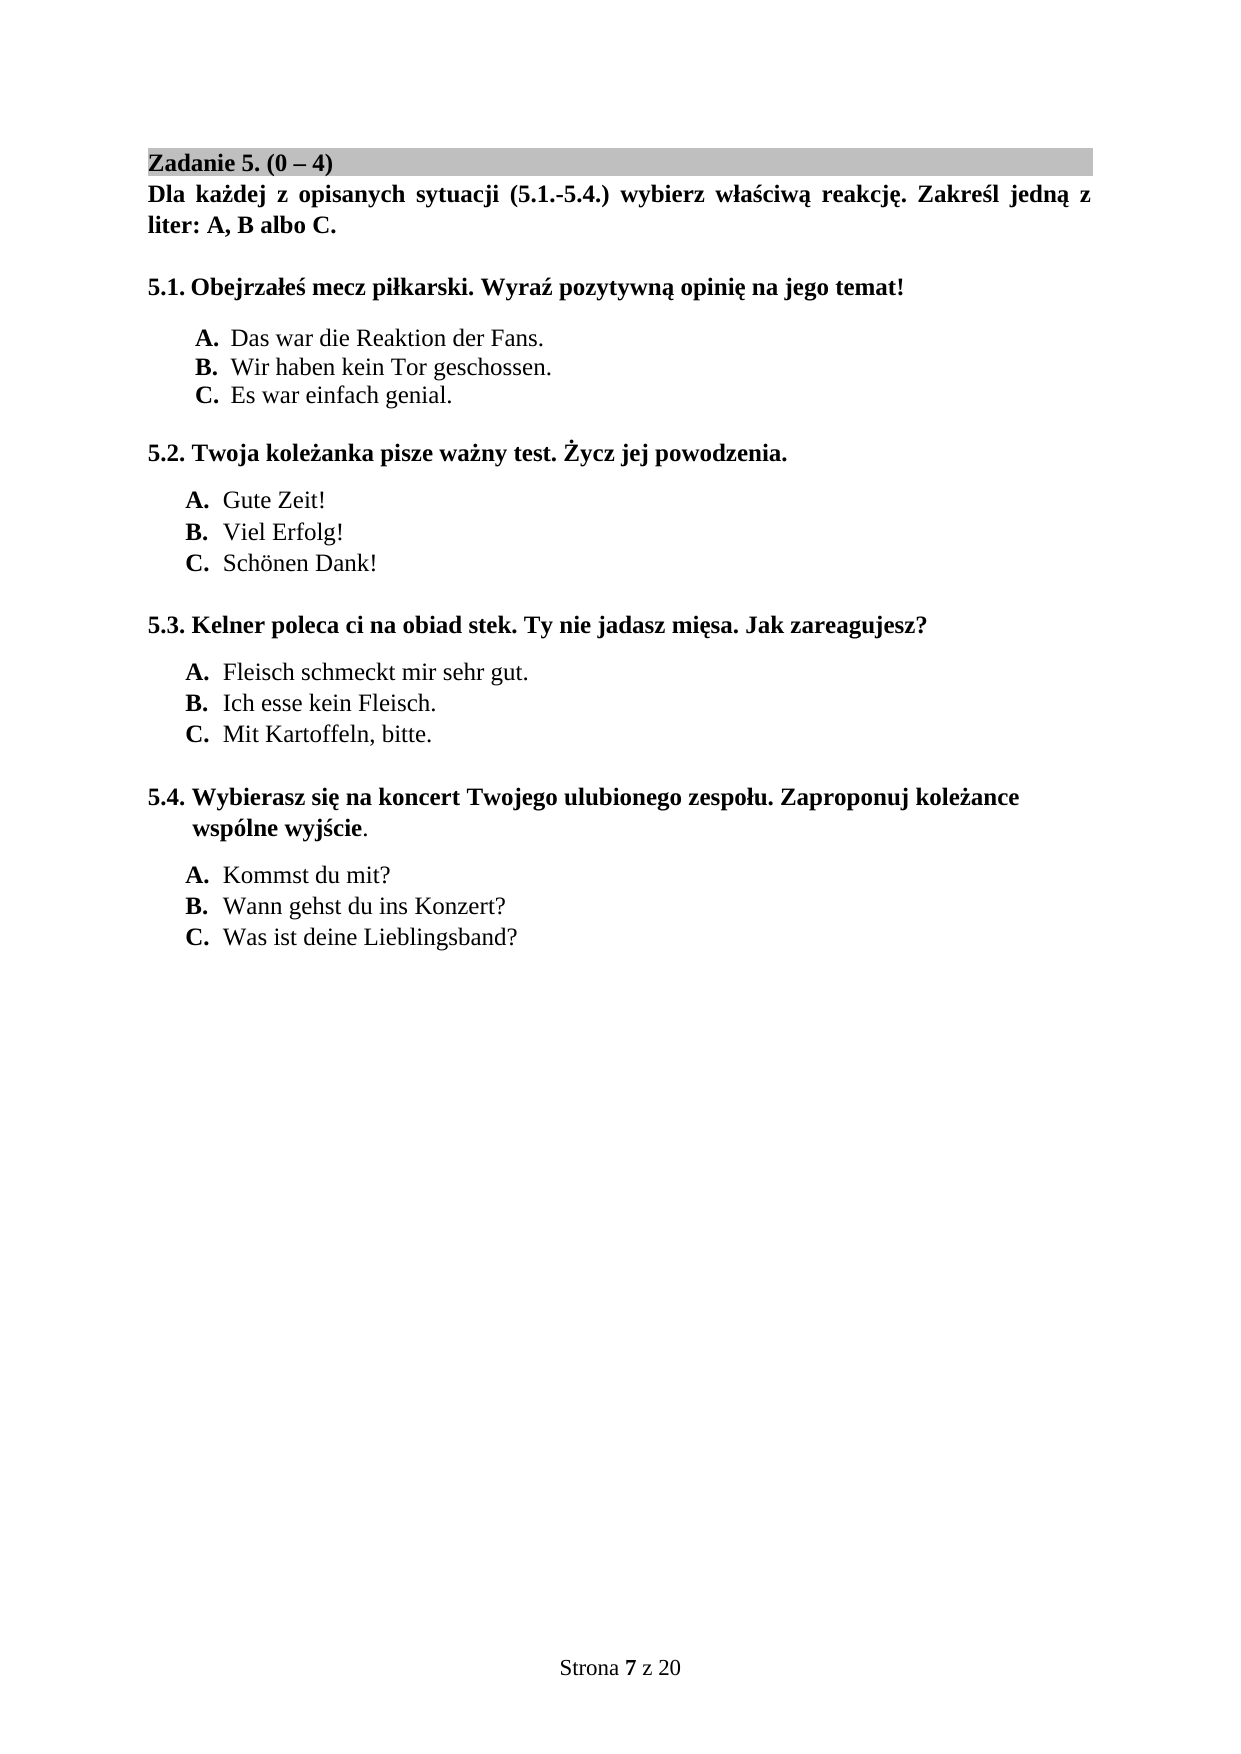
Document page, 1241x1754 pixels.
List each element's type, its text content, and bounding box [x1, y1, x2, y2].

text 5.4. Wybierasz się na koncert Twojego ulubionego zespołu. Zaproponuj koleżance wspólne wyjście. [148, 782, 1093, 841]
list Schönen Dank! [185, 548, 1093, 576]
list Mit Kartoffeln, bitte. [185, 719, 1093, 748]
text A. Das war die Reaktion der Fans. [195, 323, 1093, 352]
text Dla każdej z opisanych sytuacji (5.1.-5.4.) wybierz właściwą reakcję. Zakreśl jedną z liter: A, B albo C. [148, 179, 1093, 238]
text 5.2. Twoja koleżanka pisze ważny test. Życz jej powodzenia. [148, 438, 1093, 467]
text Zadanie 5. (0 – 4) [148, 148, 1093, 176]
list Kommst du mit? [185, 860, 1093, 889]
list Gute Zeit! [185, 486, 1093, 514]
text 5.1. Obejrzałeś mecz piłkarski. Wyraź pozytywną opinię na jego temat! [148, 272, 1093, 301]
text B. Wir haben kein Tor geschossen. [195, 352, 1093, 380]
list Fleisch schmeckt mir sehr gut. [185, 657, 1093, 686]
list Viel Erfolg! [185, 517, 1093, 545]
list Wann gehst du ins Konzert? [185, 891, 1093, 920]
list Was ist deine Lieblingsband? [185, 922, 1093, 951]
text 5.3. Kelner poleca ci na obiad stek. Ty nie jadasz mięsa. Jak zareagujesz? [148, 610, 1093, 638]
text C. Es war einfach genial. [195, 380, 1093, 409]
list Ich esse kein Fleisch. [185, 688, 1093, 717]
